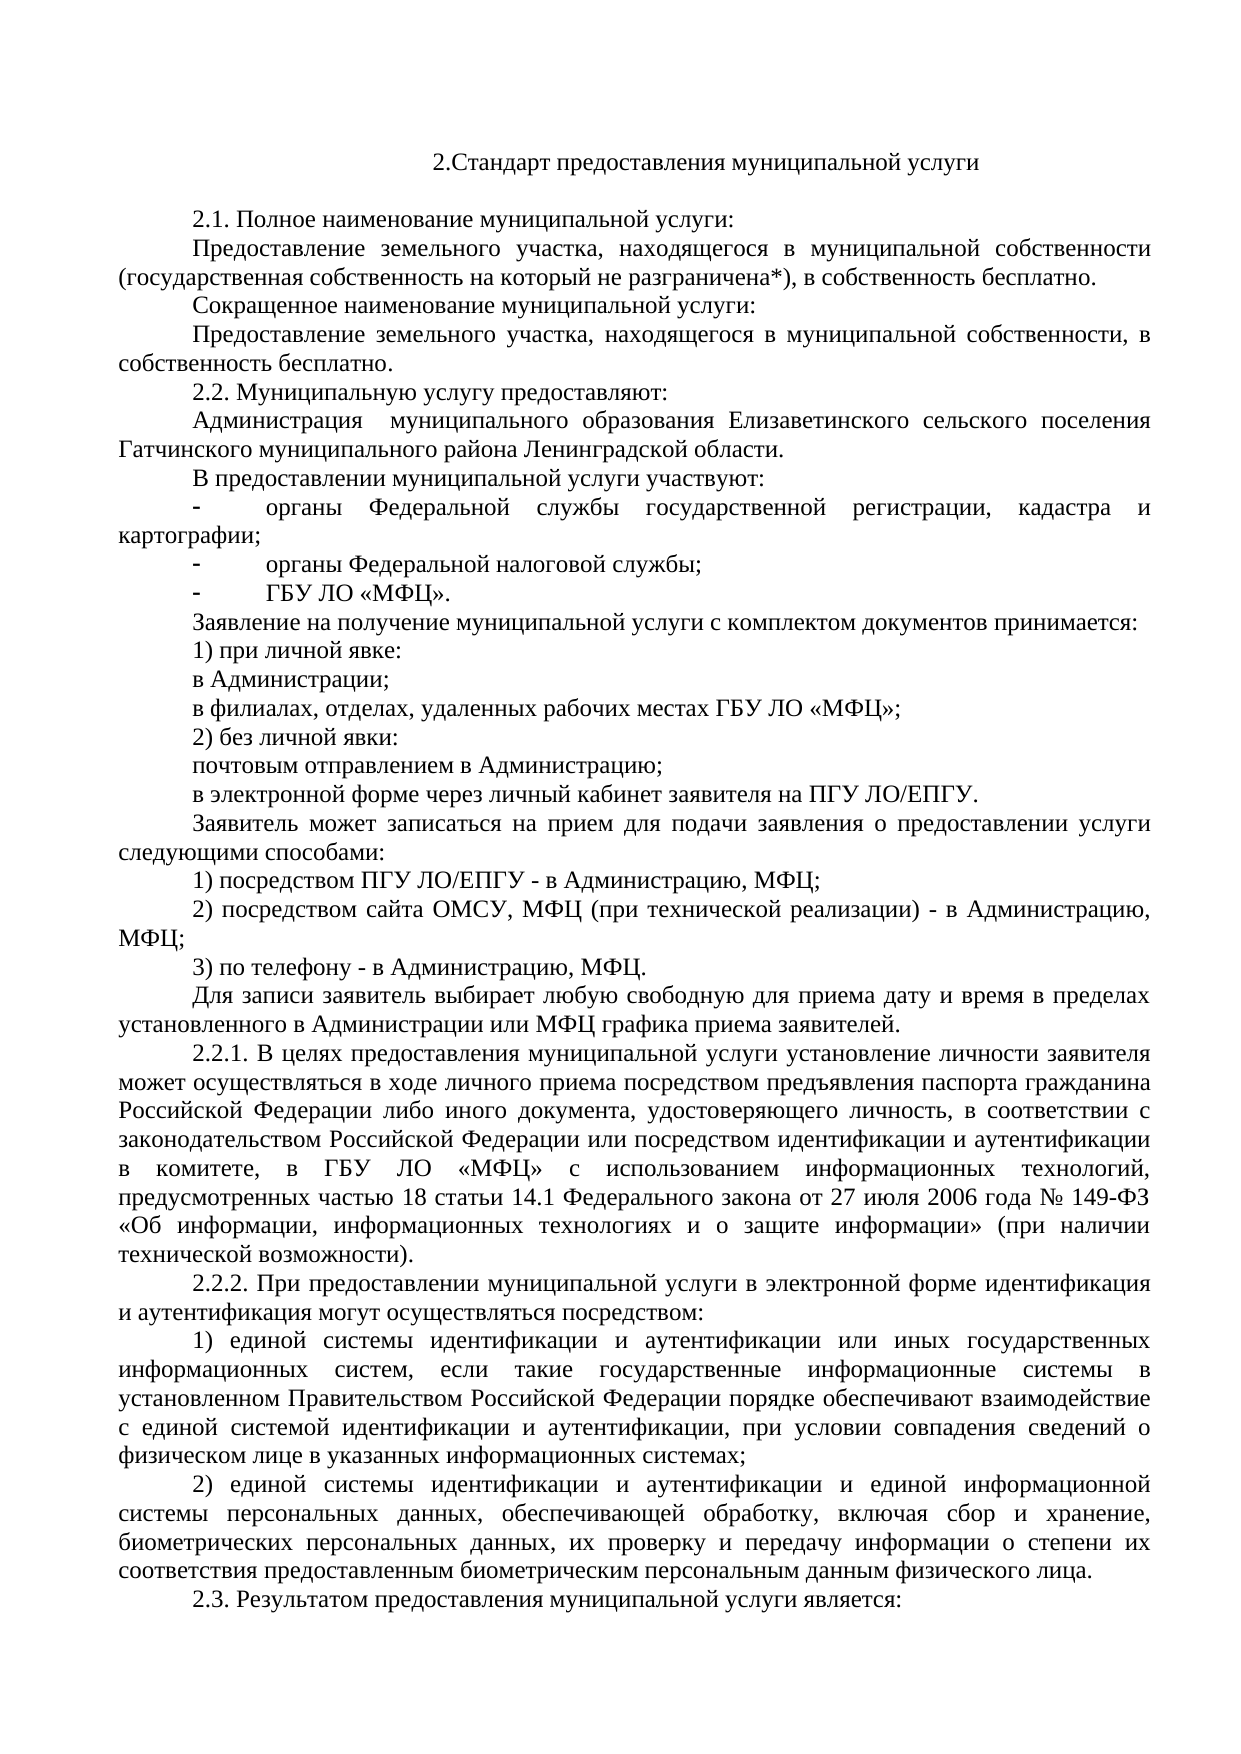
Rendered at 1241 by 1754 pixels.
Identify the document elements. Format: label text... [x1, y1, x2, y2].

text в электронной форме через личный кабинет заявителя на ПГУ ЛО/ЕПГУ. [118, 779, 1152, 808]
text Для записи заявитель выбирает любую свободную для приема дату и время в пределах установленного в Администрации или МФЦ графика приема заявителей. [118, 981, 1152, 1038]
text Заявитель может записаться на прием для подачи заявления о предоставлении услуги следующими способами: [118, 808, 1152, 866]
text Сокращенное наименование муниципальной услуги: [118, 291, 1152, 319]
list органы Федеральной службы государственной регистрации, кадастра и картографии; [118, 492, 1152, 549]
text 3) по телефону - в Администрацию, МФЦ. [118, 952, 1152, 981]
text 2.2.1. В целях предоставления муниципальной услуги установление личности заявителя может осуществляться в ходе личного приема посредством предъявления паспорта гражданина Российской Федерации либо иного документа, удостоверяющего личность, в соответствии с законодательством Российской Федерации или посредством идентификации и аутентификации в комитете, в ГБУ ЛО «МФЦ» с использованием информационных технологий, предусмотренных частью 18 статьи 14.1 Федерального закона от 27 июля 2006 года № 149-ФЗ «Об информации, информационных технологиях и о защите информации» (при наличии технической возможности). [118, 1038, 1152, 1268]
text 2) без личной явки: [118, 722, 1152, 751]
text почтовым отправлением в Администрацию; [118, 751, 1152, 779]
text В предоставлении муниципальной услуги участвуют: [118, 463, 1152, 492]
text в Администрации; [118, 664, 1152, 693]
text 2.2. Муниципальную услугу предоставляют: [118, 377, 1152, 406]
text Предоставление земельного участка, находящегося в муниципальной собственности, в собственность бесплатно. [118, 319, 1152, 377]
list ГБУ ЛО «МФЦ». [192, 578, 1152, 607]
text 2) посредством сайта ОМСУ, МФЦ (при технической реализации) - в Администрацию, МФЦ; [118, 894, 1152, 952]
text 1) посредством ПГУ ЛО/ЕПГУ - в Администрацию, МФЦ; [118, 866, 1152, 894]
text 1) при личной явке: [118, 636, 1152, 664]
text 2.2.2. При предоставлении муниципальной услуги в электронной форме идентификация и аутентификация могут осуществляться посредством: [118, 1268, 1152, 1326]
text 1) единой системы идентификации и аутентификации или иных государственных информационных систем, если такие государственные информационные системы в установленном Правительством Российской Федерации порядке обеспечивают взаимодействие с единой системой идентификации и аутентификации, при условии совпадения сведений о физическом лице в указанных информационных системах; [118, 1326, 1152, 1469]
text 2.1. Полное наименование муниципальной услуги: [118, 204, 1152, 233]
text 2) единой системы идентификации и аутентификации и единой информационной системы персональных данных, обеспечивающей обработку, включая сбор и хранение, биометрических персональных данных, их проверку и передачу информации о степени их соответствия предоставленным биометрическим персональным данным физического лица. [118, 1469, 1152, 1584]
text 2.3. Результатом предоставления муниципальной услуги является: [118, 1584, 1152, 1613]
text Предоставление земельного участка, находящегося в муниципальной собственности (государственная собственность на который не разграничена*), в собственность бесплатно. [118, 233, 1152, 291]
list органы Федеральной налоговой службы; [118, 549, 1152, 578]
text Заявление на получение муниципальной услуги с комплектом документов принимается: [118, 607, 1152, 636]
text в филиалах, отделах, удаленных рабочих местах ГБУ ЛО «МФЦ»; [118, 693, 1152, 722]
text Администрация муниципального образования Елизаветинского сельского поселения Гатчинского муниципального района Ленинградской области. [118, 406, 1152, 463]
list 2.Стандарт предоставления муниципальной услуги [260, 147, 1152, 176]
